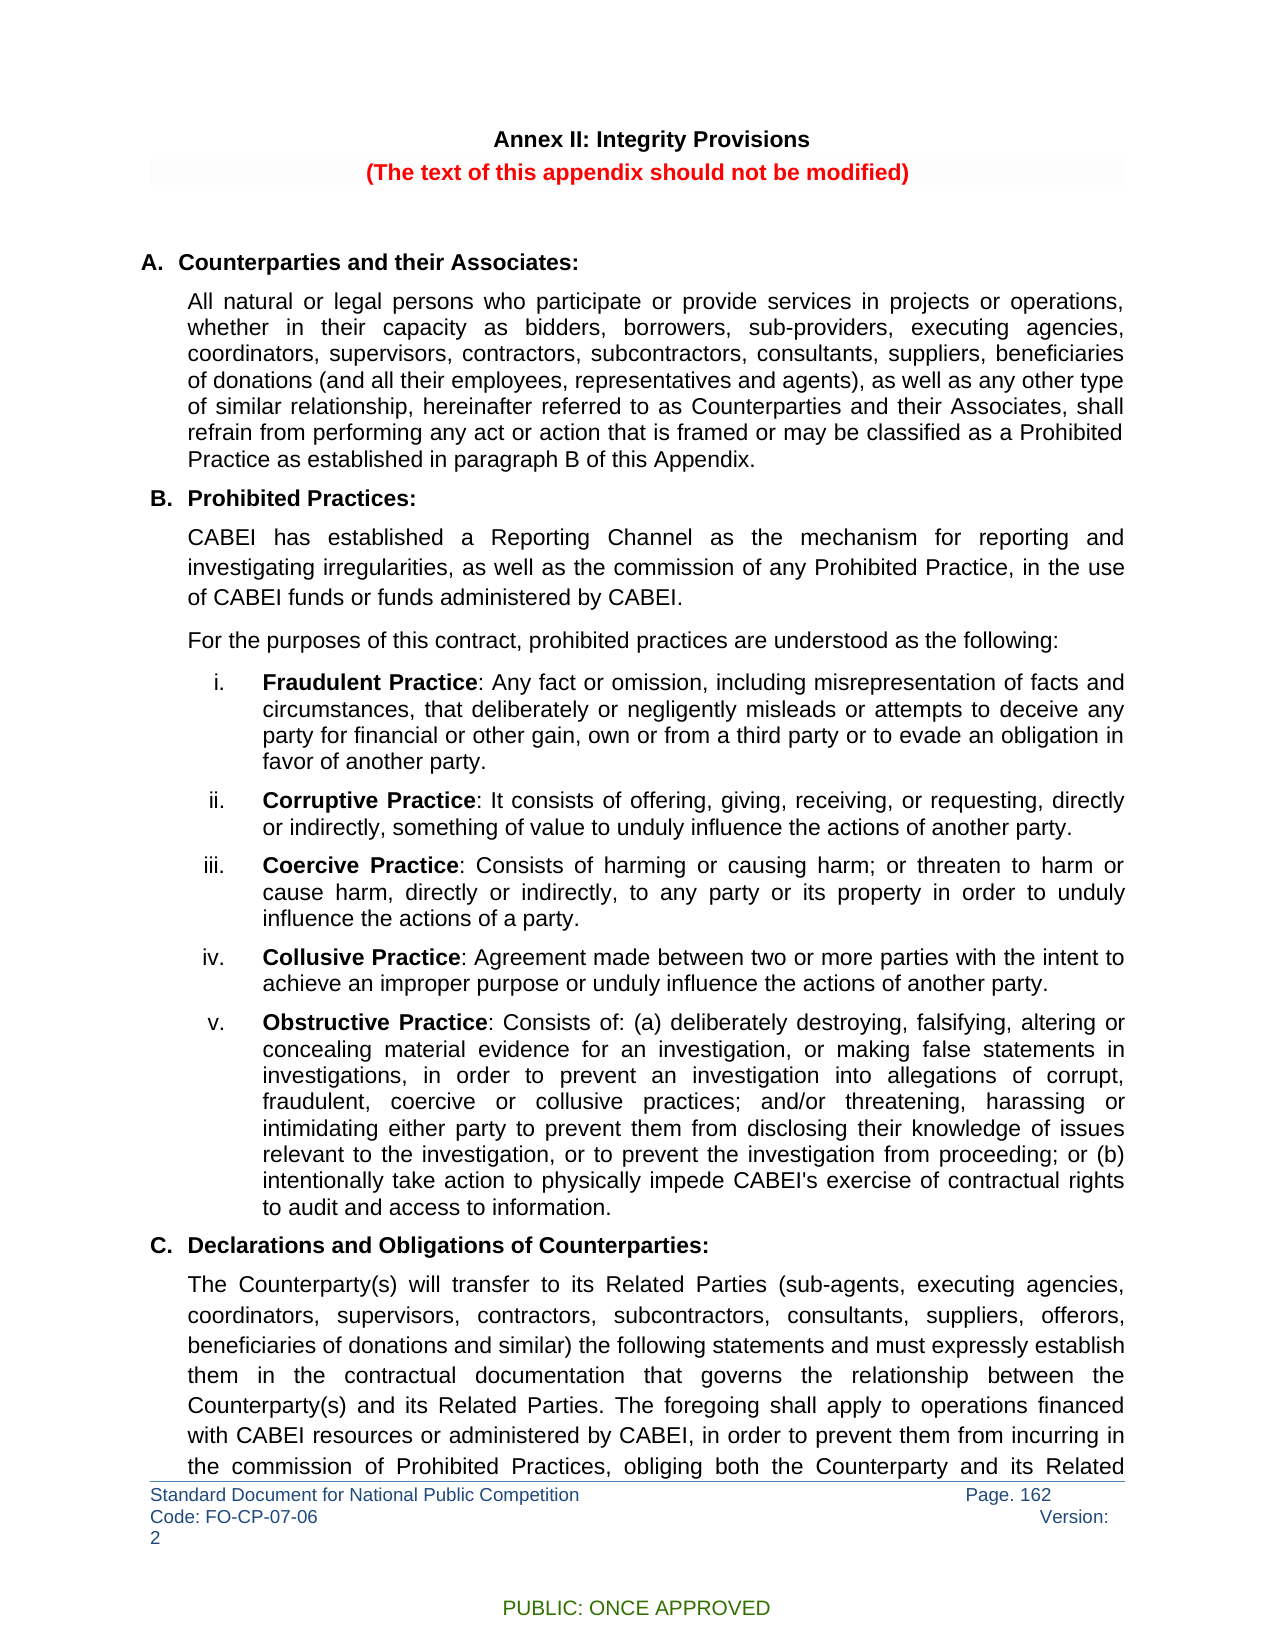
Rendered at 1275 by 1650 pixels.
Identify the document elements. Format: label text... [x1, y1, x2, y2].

list Coercive Practice: Consists of harming or causing harm; or threaten to harm or cause harm, directly or indirectly, to any party or its property in order to unduly influence the actions of a party. [225, 852, 1125, 931]
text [187, 1271, 1125, 1479]
list Declarations and Obligations of Counterparties: [150, 1232, 1125, 1259]
text CABEI has established a Reporting Channel as the mechanism for reporting and investigating irregularities, as well as the commission of any Prohibited Practice, in the use of CABEI funds or funds administered by CABEI. [187, 523, 1125, 610]
list Counterparties and their Associates: [141, 249, 1125, 275]
list Obstructive Practice: Consists of: (a) deliberately destroying, falsifying, altering or concealing material evidence for an investigation, or making false statements in investigations, in order to prevent an investigation into allegations of corrupt, fraudulent, coercive or collusive practices; and/or threatening, harassing or intimidating either party to prevent them from disclosing their knowledge of issues relevant to the investigation, or to prevent the investigation from proceeding; or (b) intentionally take action to physically impede CABEI's exercise of contractual rights to audit and access to information. [225, 1009, 1125, 1220]
list Collusive Practice: Agreement made between two or more parties with the intent to achieve an improper purpose or unduly influence the actions of another party. [225, 944, 1125, 997]
text (The text of this appendix should not be modified) [150, 159, 1125, 185]
list Annex II: Integrity Provisions [178, 126, 1125, 153]
text For the purposes of this contract, prohibited practices are understood as the following: [187, 627, 1125, 653]
list All natural or legal persons who participate or provide services in projects or operations, whether in their capacity as bidders, borrowers, sub-providers, executing agencies, coordinators, supervisors, contractors, subcontractors, consultants, suppliers, beneficiaries of donations (and all their employees, representatives and agents), as well as any other type of similar relationship, hereinafter referred to as Counterparties and their Associates, shall refrain from performing any act or action that is framed or may be classified as a Prohibited Practice as established in paragraph B of this Appendix. [187, 288, 1125, 472]
list Corruptive Practice: It consists of offering, giving, receiving, or requesting, directly or indirectly, something of value to unduly influence the actions of another party. [225, 787, 1125, 840]
list Fraudulent Practice: Any fact or omission, including misrepresentation of facts and circumstances, that deliberately or negligently misleads or attempts to deceive any party for financial or other gain, own or from a third party or to evade an obligation in favor of another party. [225, 669, 1125, 775]
list Prohibited Practices: [150, 484, 1125, 511]
